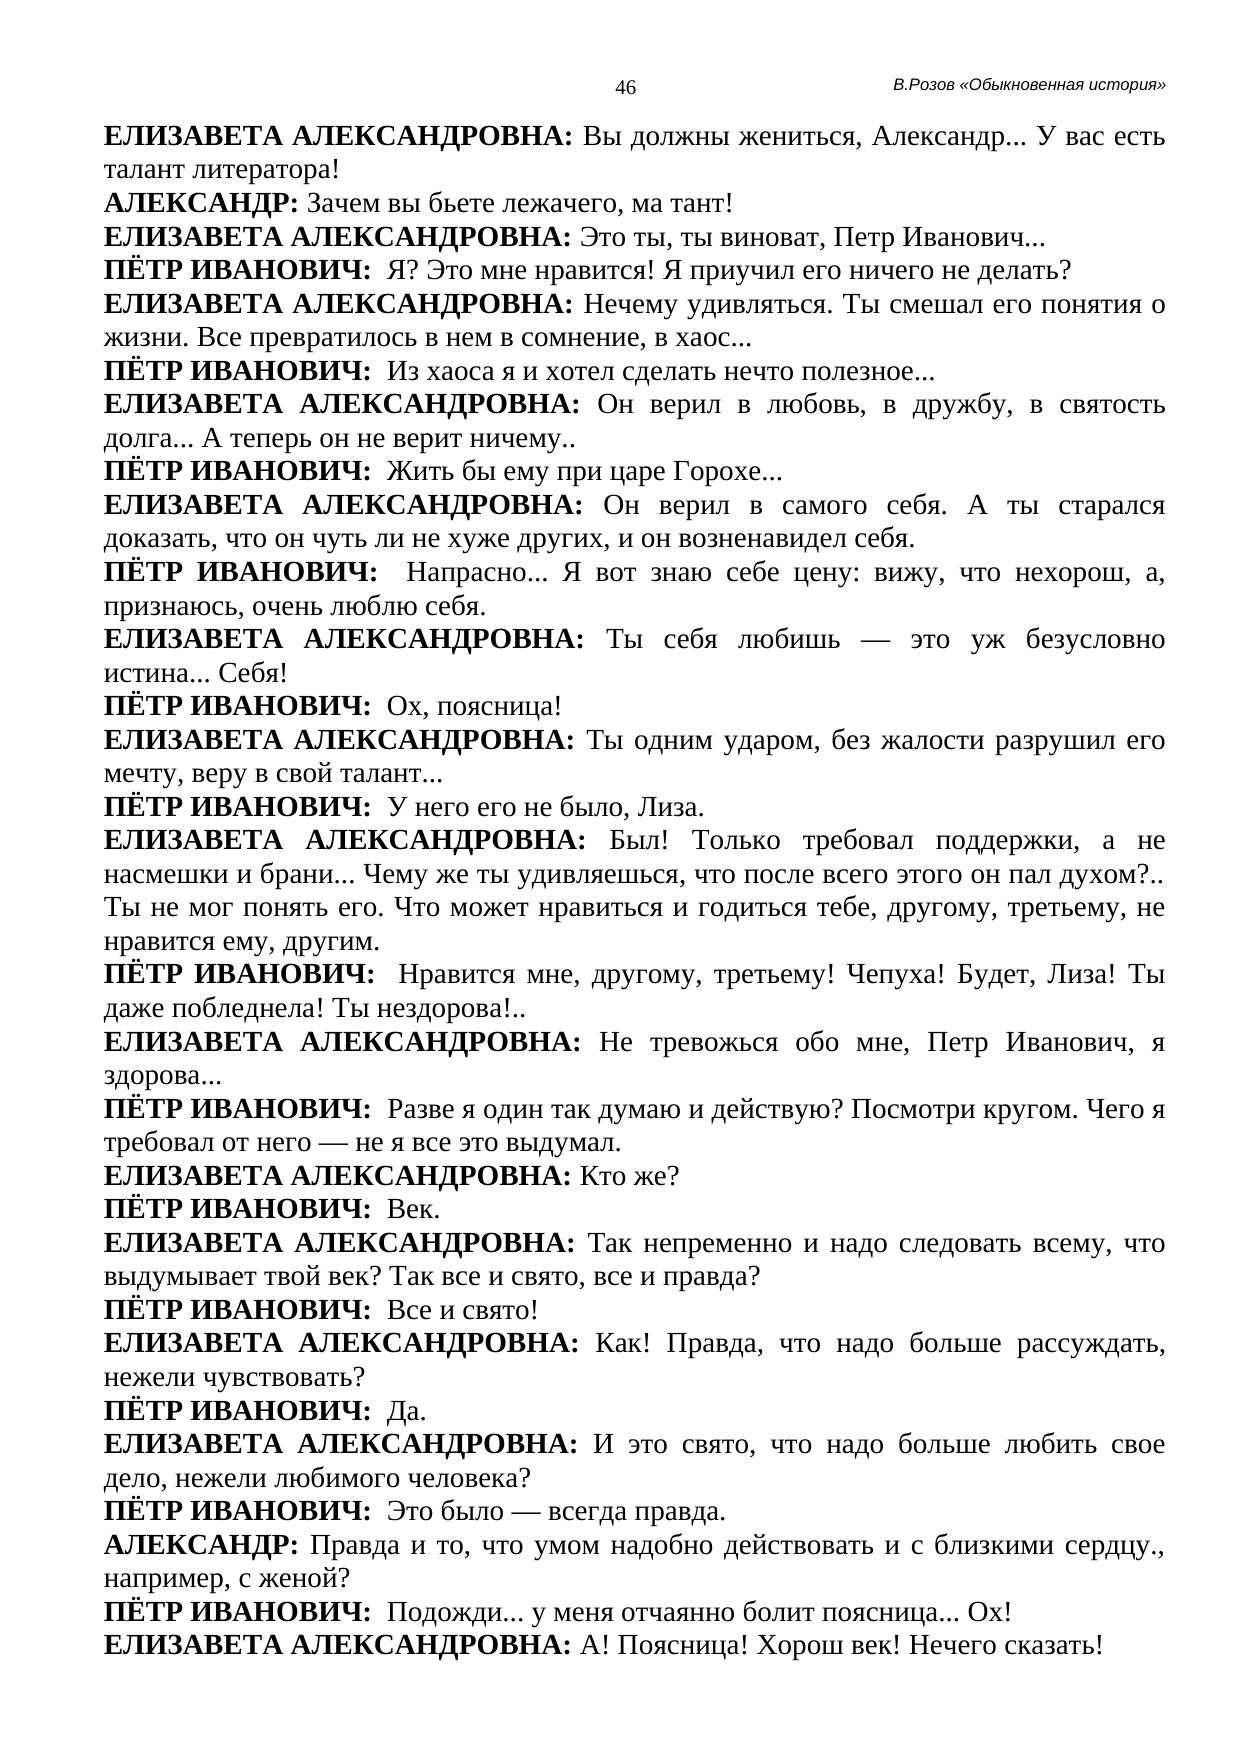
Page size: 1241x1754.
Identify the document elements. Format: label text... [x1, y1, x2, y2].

text ЕЛИЗАВЕТА АЛЕКСАНДРОВНА: И это свято, что надо больше любить свое дело, нежели любимого человека? [103, 1426, 1166, 1493]
text ПЁТР ИВАНОВИЧ: Разве я один так думаю и действую? Посмотри кругом. Чего я требовал от него — не я все это выдумал. [103, 1091, 1166, 1158]
text ПЁТР ИВАНОВИЧ: Я? Это мне нравится! Я приучил его ничего не делать? [103, 252, 1166, 286]
text ПЁТР ИВАНОВИЧ: Напрасно... Я вот знаю себе цену: вижу, что нехорош, а, признаюсь, очень люблю себя. [103, 554, 1166, 621]
text ЕЛИЗАВЕТА АЛЕКСАНДРОВНА: Не тревожься обо мне, Петр Иванович, я здорова... [103, 1024, 1166, 1091]
text ЕЛИЗАВЕТА АЛЕКСАНДРОВНА: Так непременно и надо следовать всему, что выдумывает твой век? Так все и свято, все и правда? [103, 1225, 1166, 1292]
text ПЁТР ИВАНОВИЧ: Нравится мне, другому, третьему! Чепуха! Будет, Лиза! Ты даже побледнела! Ты нездорова!.. [103, 957, 1166, 1024]
text ЕЛИЗАВЕТА АЛЕКСАНДРОВНА: Это ты, ты виноват, Петр Иванович... [103, 219, 1166, 252]
text ПЁТР ИВАНОВИЧ: Да. [103, 1393, 1166, 1426]
text ЕЛИЗАВЕТА АЛЕКСАНДРОВНА: Ты одним ударом, без жалости разрушил его мечту, веру в свой талант... [103, 722, 1166, 789]
text ЕЛИЗАВЕТА АЛЕКСАНДРОВНА: Ты себя любишь — это уж безусловно истина... Себя! [103, 621, 1166, 688]
text ЕЛИЗАВЕТА АЛЕКСАНДРОВНА: Кто же? [103, 1158, 1166, 1191]
text ЕЛИЗАВЕТА АЛЕКСАНДРОВНА: Вы должны жениться, Александр... У вас есть талант литератора! [103, 118, 1166, 185]
text ПЁТР ИВАНОВИЧ: Все и свято! [103, 1292, 1166, 1326]
text ЕЛИЗАВЕТА АЛЕКСАНДРОВНА: Нечему удивляться. Ты смешал его понятия о жизни. Все превратилось в нем в сомнение, в хаос... [103, 286, 1166, 353]
text АЛЕКСАНДР: Зачем вы бьете лежачего, ма тант! [103, 185, 1166, 219]
text ЕЛИЗАВЕТА АЛЕКСАНДРОВНА: Как! Правда, что надо больше рассуждать, нежели чувствовать? [103, 1326, 1166, 1393]
text ПЁТР ИВАНОВИЧ: Подожди... у меня отчаянно болит поясница... Ох! [103, 1594, 1166, 1627]
text ПЁТР ИВАНОВИЧ: Век. [103, 1191, 1166, 1225]
text ЕЛИЗАВЕТА АЛЕКСАНДРОВНА: А! Поясница! Хорош век! Нечего сказать! [103, 1627, 1166, 1661]
text АЛЕКСАНДР: Правда и то, что умом надобно действовать и с близкими сердцу., например, с женой? [103, 1527, 1166, 1594]
text ЕЛИЗАВЕТА АЛЕКСАНДРОВНА: Он верил в любовь, в дружбу, в святость долга... А теперь он не верит ничему.. [103, 386, 1166, 453]
text ЕЛИЗАВЕТА АЛЕКСАНДРОВНА: Был! Только требовал поддержки, а не насмешки и брани... Чему же ты удивляешься, что после всего этого он пал духом?.. Ты не мог понять его. Что может нравиться и годиться тебе, другому, третьему, не нравится ему, другим. [103, 822, 1166, 957]
text ЕЛИЗАВЕТА АЛЕКСАНДРОВНА: Он верил в самого себя. А ты старался доказать, что он чуть ли не хуже других, и он возненавидел себя. [103, 487, 1166, 554]
text ПЁТР ИВАНОВИЧ: У него его не было, Лиза. [103, 789, 1166, 822]
text ПЁТР ИВАНОВИЧ: Ох, поясница! [103, 688, 1166, 722]
text ПЁТР ИВАНОВИЧ: Это было — всегда правда. [103, 1493, 1166, 1527]
text ПЁТР ИВАНОВИЧ: Жить бы ему при царе Горохе... [103, 453, 1166, 487]
text ПЁТР ИВАНОВИЧ: Из хаоса я и хотел сделать нечто полезное... [103, 353, 1166, 386]
